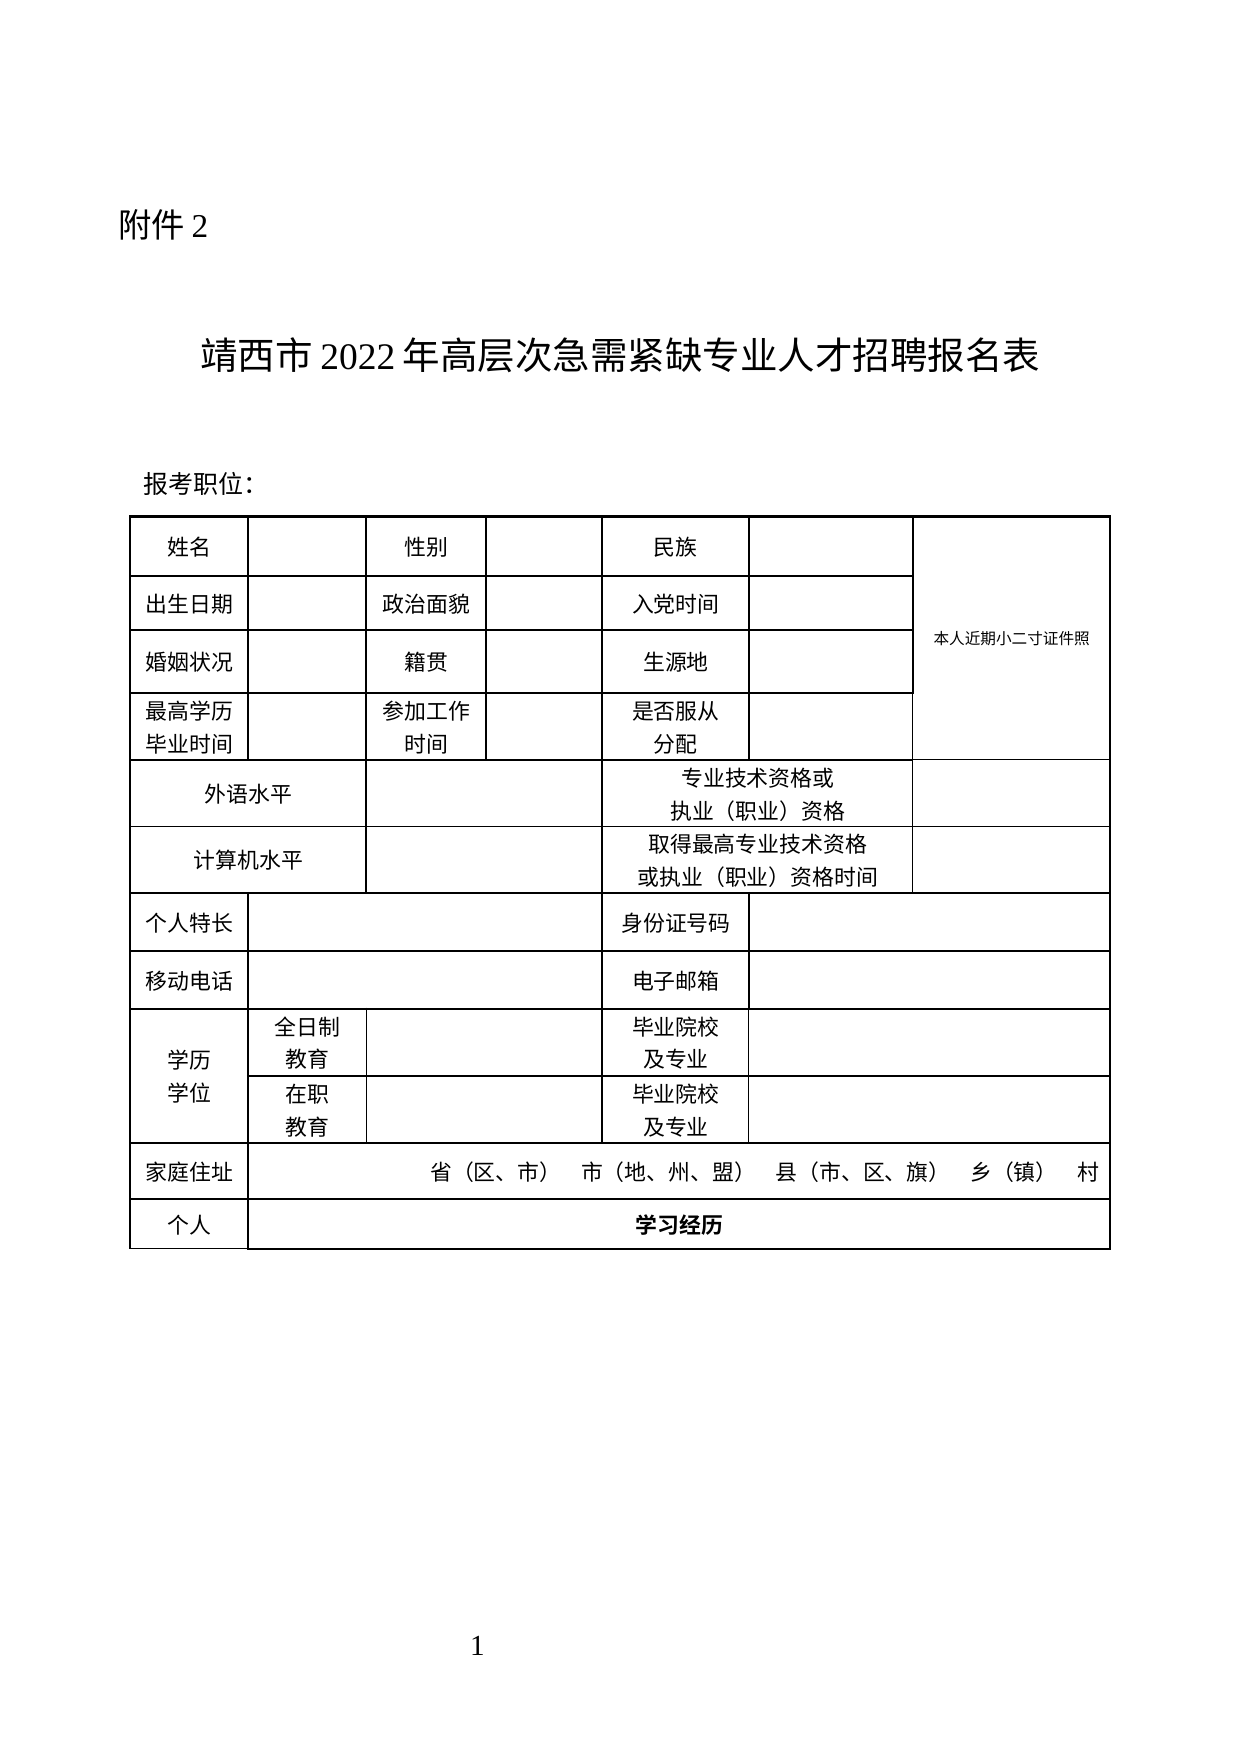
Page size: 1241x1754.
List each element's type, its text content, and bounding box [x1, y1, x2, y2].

table_cell 省（区、市） 市（地、州、盟） 县（市、区、旗） 乡（镇） 村 [249, 1144, 1109, 1198]
table_header 本人近期小二寸证件照 [913, 518, 1109, 759]
table_cell [249, 894, 601, 949]
table_cell [487, 577, 601, 628]
table_cell 籍贯 [367, 631, 485, 692]
table_cell 毕业院校 及专业 [603, 1077, 748, 1142]
table_cell 个人 学习 简历 [131, 1200, 247, 1248]
table_cell [750, 894, 1109, 949]
table_header 民族 [603, 518, 748, 575]
table_cell 身份证号码 [603, 894, 748, 949]
table_cell 移动电话 [131, 952, 247, 1007]
table_header 姓名 [131, 518, 247, 575]
table_header 性别 [367, 518, 485, 575]
table_cell 学历 学位 [131, 1010, 247, 1142]
table_cell [249, 952, 601, 1007]
table_cell 专业技术资格或 执业（职业）资格 [603, 761, 912, 826]
text 靖西市2022年高层次急需紧缺专业人才招聘报名表 [118, 320, 1122, 385]
table_cell [487, 631, 601, 692]
table_cell [367, 1010, 601, 1074]
table_cell [750, 694, 912, 759]
table_cell 学习经历 [249, 1200, 1109, 1248]
table_cell [249, 631, 365, 692]
table_cell [913, 827, 1109, 892]
table_cell 是否服从 分配 [603, 694, 748, 759]
text 报考职位： [118, 450, 1122, 515]
table_cell 出生日期 [131, 577, 247, 628]
table_cell [750, 577, 912, 628]
table_cell 电子邮箱 [603, 952, 748, 1007]
table_cell 生源地 [603, 631, 748, 692]
table_cell [487, 694, 601, 759]
table_header [750, 518, 912, 575]
table_cell [367, 761, 601, 826]
table_cell [249, 577, 365, 628]
table_cell [750, 952, 1109, 1007]
table_cell [367, 1077, 601, 1142]
table_cell 参加工作时间 [367, 694, 485, 759]
table_cell 个人特长 [131, 894, 247, 949]
table_cell 计算机水平 [131, 827, 365, 892]
text 附件2 [118, 190, 1122, 255]
table_cell [249, 694, 365, 759]
table_cell 毕业院校 及专业 [603, 1010, 748, 1074]
table_cell [749, 1010, 1109, 1074]
table_cell 全日制 教育 [249, 1010, 366, 1074]
table_cell 最高学历毕业时间 [131, 694, 247, 759]
table_cell [367, 827, 601, 892]
table_cell [750, 631, 912, 692]
table_header [249, 518, 365, 575]
table_cell 家庭住址 [131, 1144, 247, 1198]
table_cell 外语水平 [131, 761, 365, 826]
table_cell 婚姻状况 [131, 631, 247, 692]
table_cell 在职 教育 [249, 1077, 366, 1142]
table_cell [749, 1077, 1109, 1142]
table_cell 政治面貌 [367, 577, 485, 628]
table_header [487, 518, 601, 575]
table_cell 入党时间 [603, 577, 748, 628]
table_cell [913, 760, 1109, 826]
table_cell 取得最高专业技术资格 或执业（职业）资格时间 [603, 827, 912, 892]
